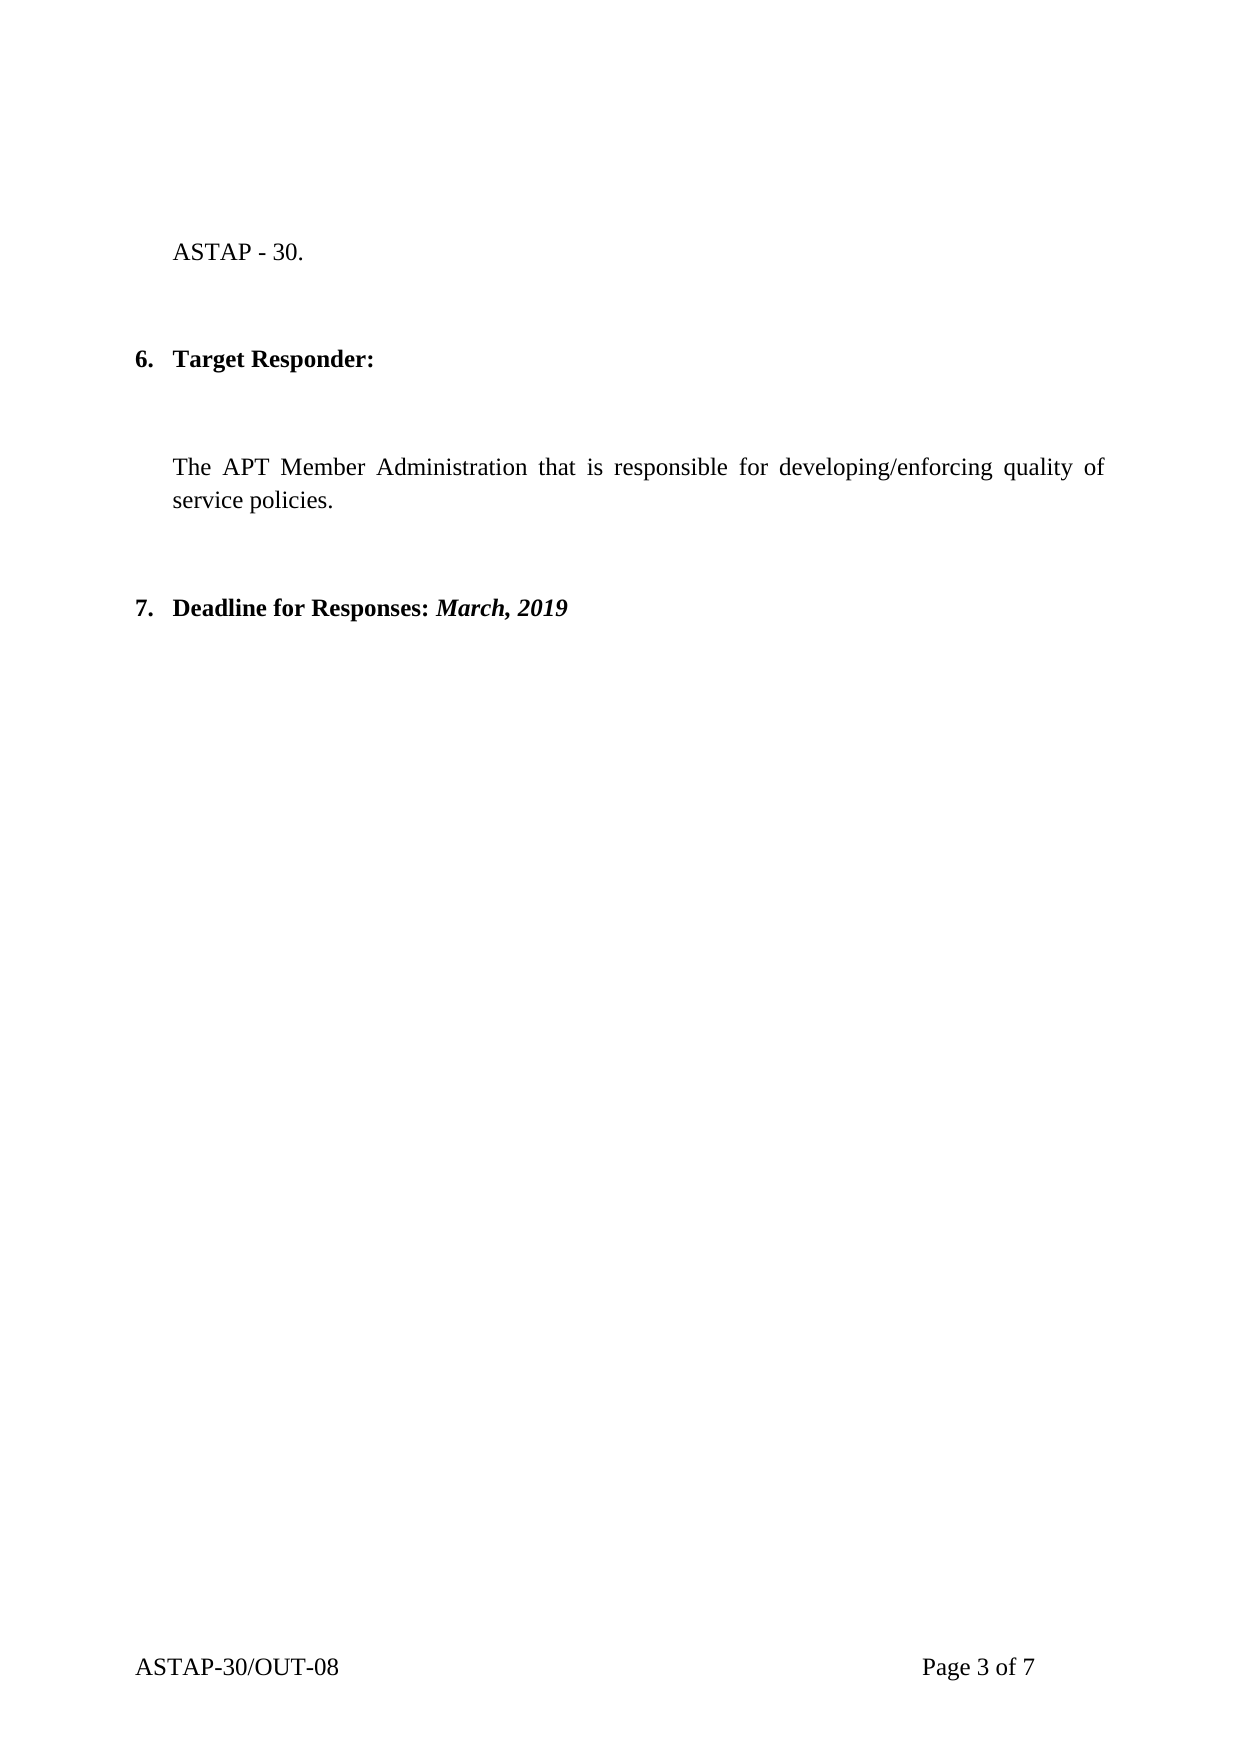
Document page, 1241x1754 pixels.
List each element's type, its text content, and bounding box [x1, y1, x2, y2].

text The APT Member Administration that is responsible for developing/enforcing quality of service policies. [172, 452, 1105, 514]
text ASTAP - 30. [172, 237, 1105, 265]
list Deadline for Responses: March, 2019 [135, 593, 1105, 621]
list Target Responder: [135, 344, 1105, 373]
